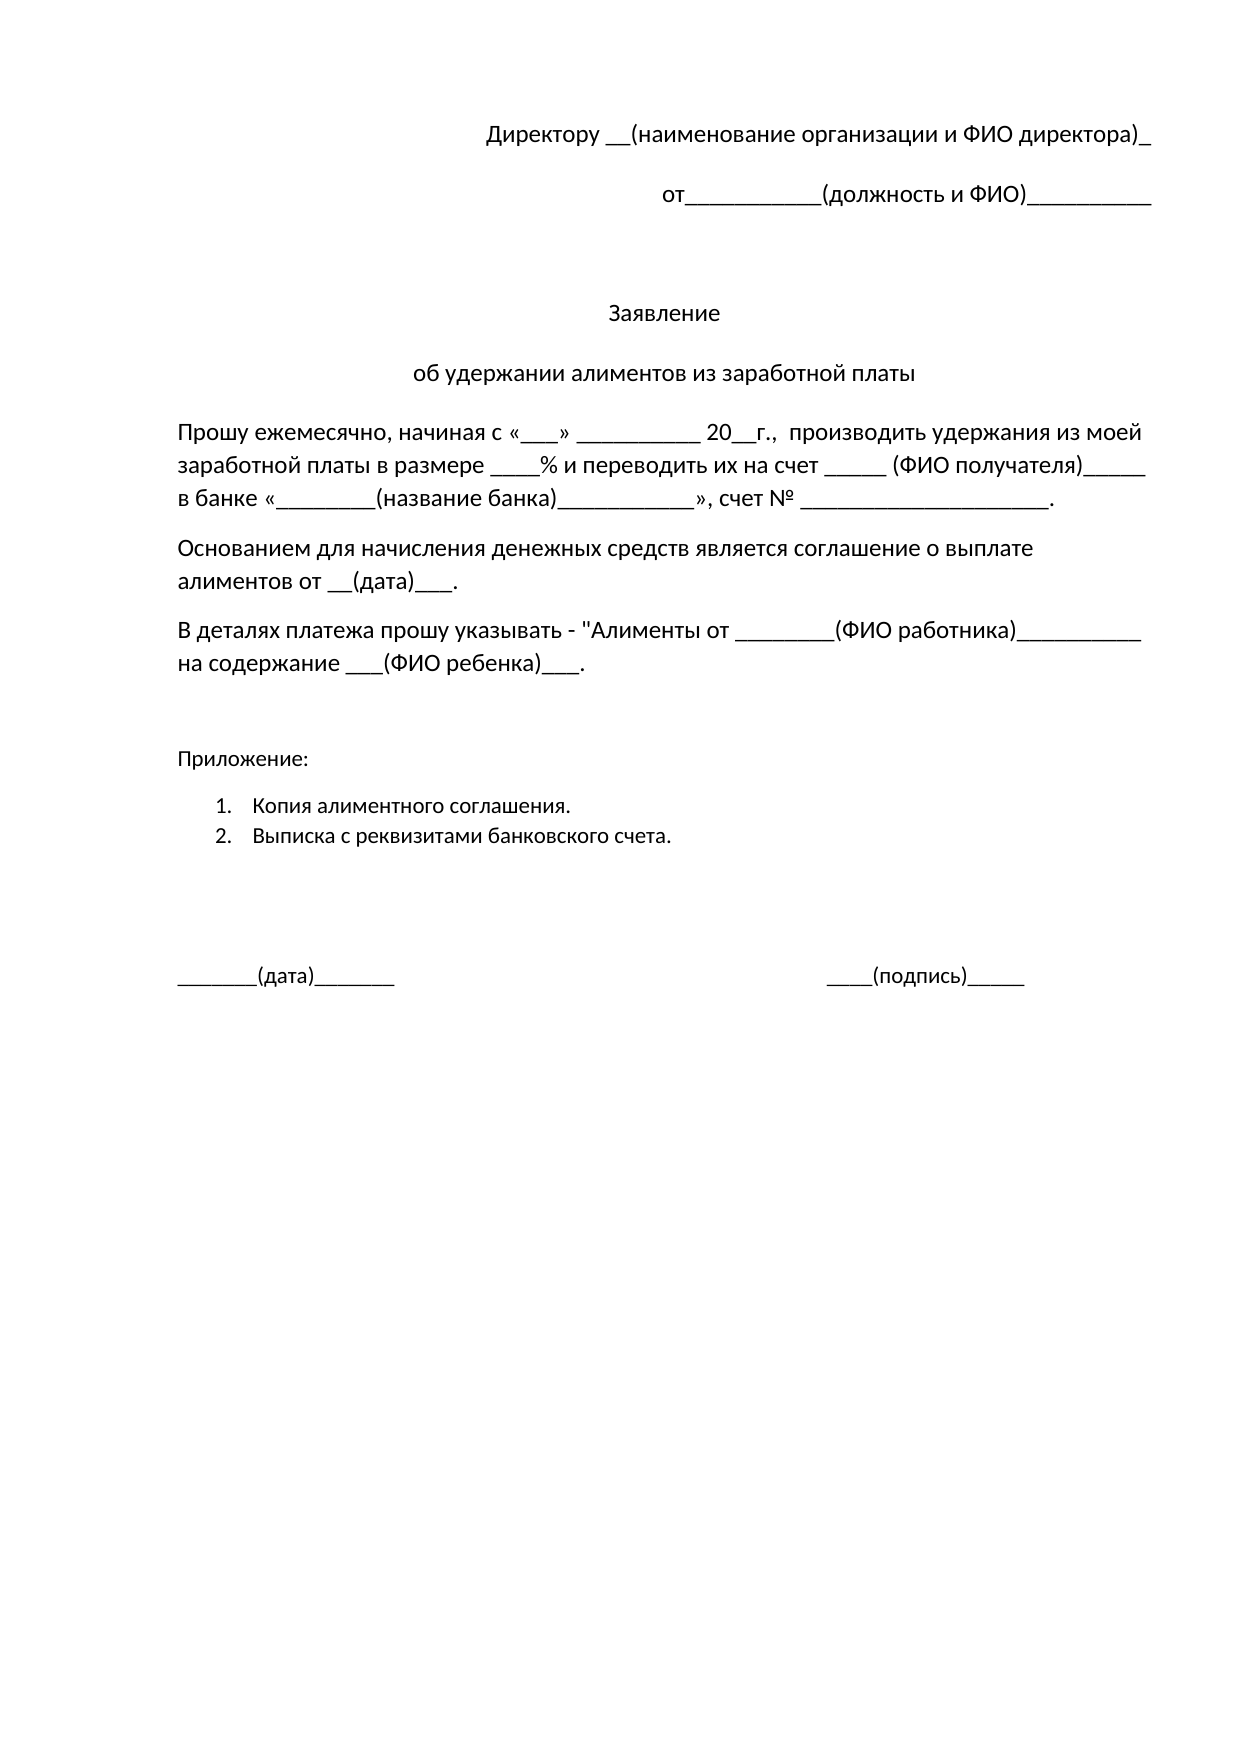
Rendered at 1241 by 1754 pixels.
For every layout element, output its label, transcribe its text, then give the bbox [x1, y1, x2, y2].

text Основанием для начисления денежных средств является соглашение о выплате алиментов от __(дата)___. [177, 532, 1152, 595]
text Приложение: [177, 744, 1152, 772]
text В деталях платежа прошу указывать - "Алименты от ________(ФИО работника)__________ на содержание ___(ФИО ребенка)___. [177, 614, 1152, 678]
text от___________(должность и ФИО)__________ [177, 178, 1152, 208]
text Прошу ежемесячно, начиная с «___» __________ 20__г., производить удержания из моей заработной платы в размере ____% и переводить их на счет _____ (ФИО получателя)_____ в банке «________(название банка)___________», счет № ____________________. [177, 417, 1152, 513]
list Копия алиментного соглашения. [215, 791, 1152, 819]
list Выписка с реквизитами банковского счета. [215, 821, 1152, 849]
text об удержании алиментов из заработной платы [177, 357, 1152, 387]
text _______(дата)_______ ____(подпись)_____ [177, 962, 1152, 989]
text Заявление [177, 297, 1152, 328]
text Директору __(наименование организации и ФИО директора)_ [177, 118, 1152, 149]
